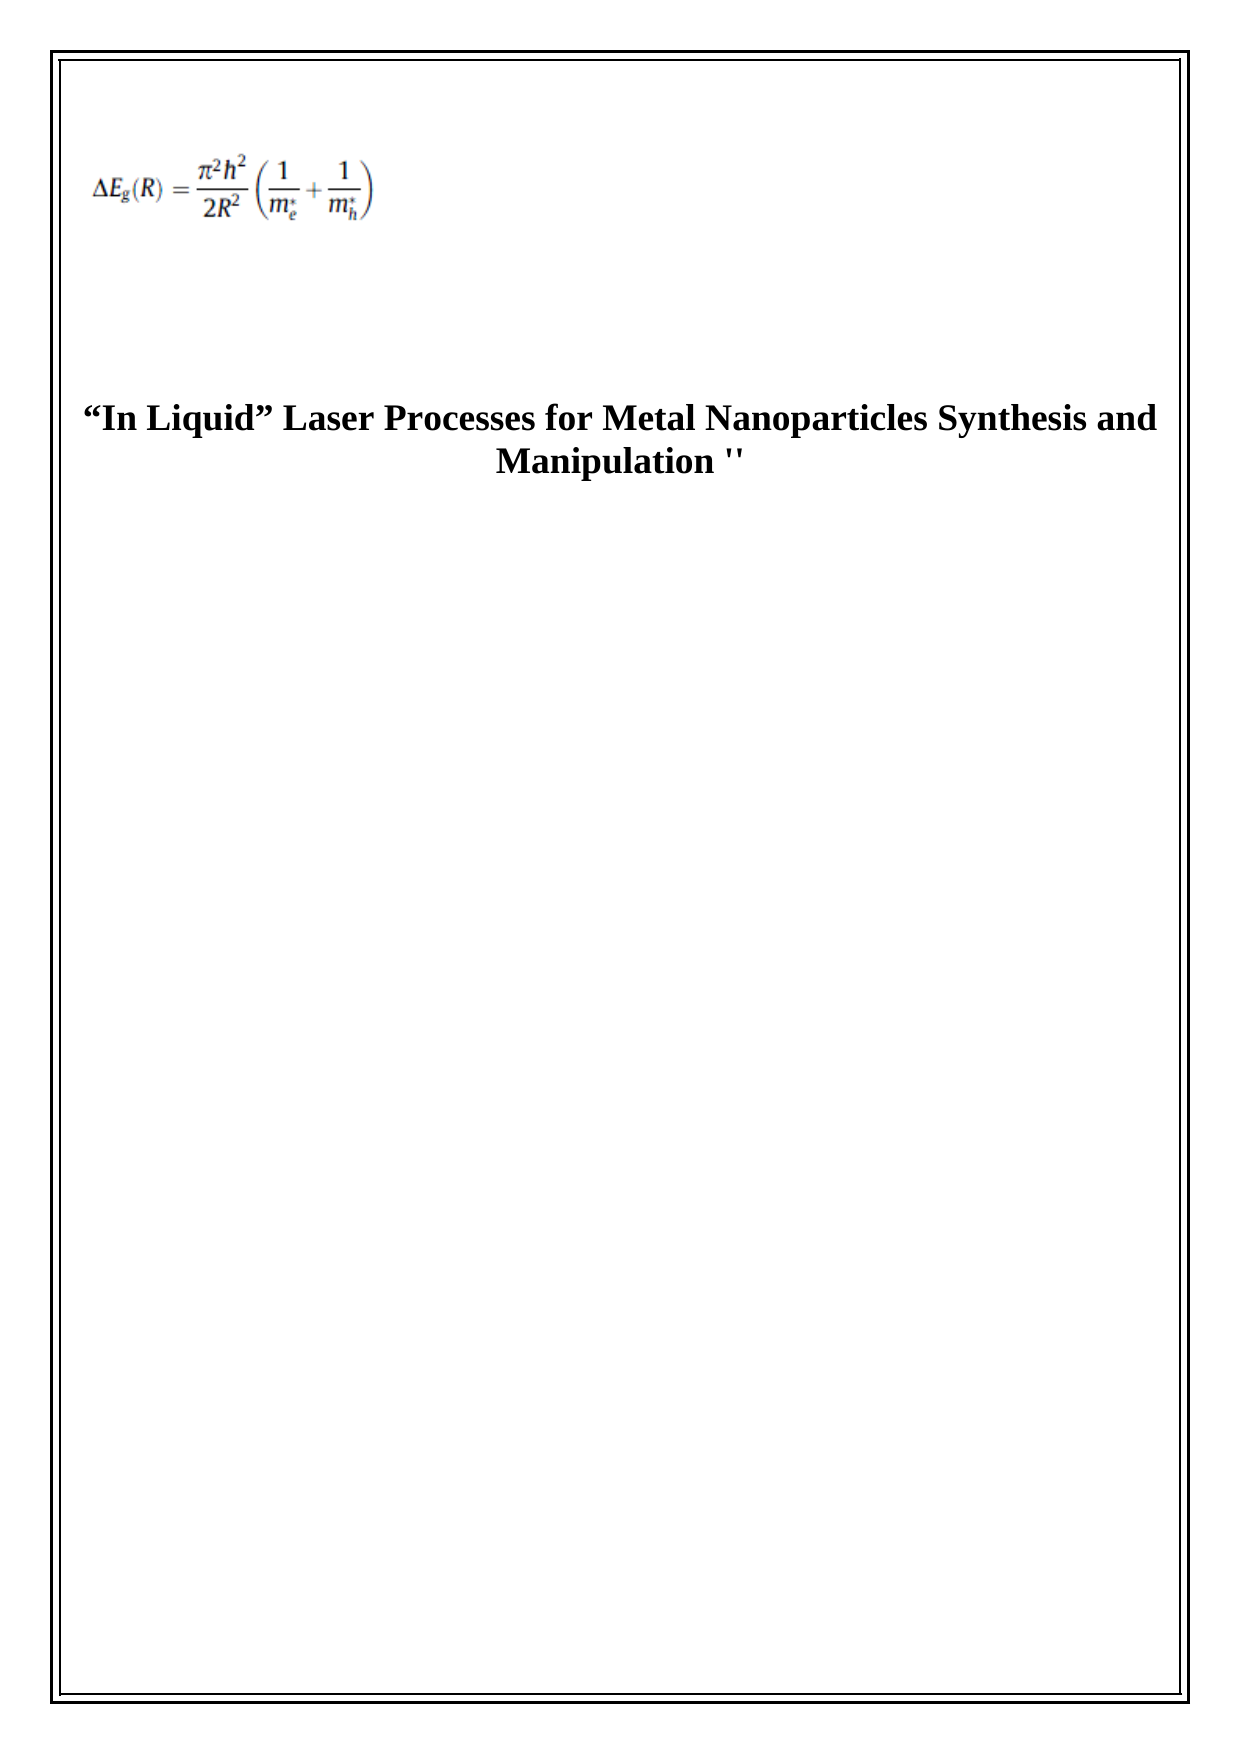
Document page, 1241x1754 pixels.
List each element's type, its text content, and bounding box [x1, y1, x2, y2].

text “In Liquid” Laser Processes for Metal Nanoparticles Synthesis and Manipulation '' [75, 396, 1165, 482]
